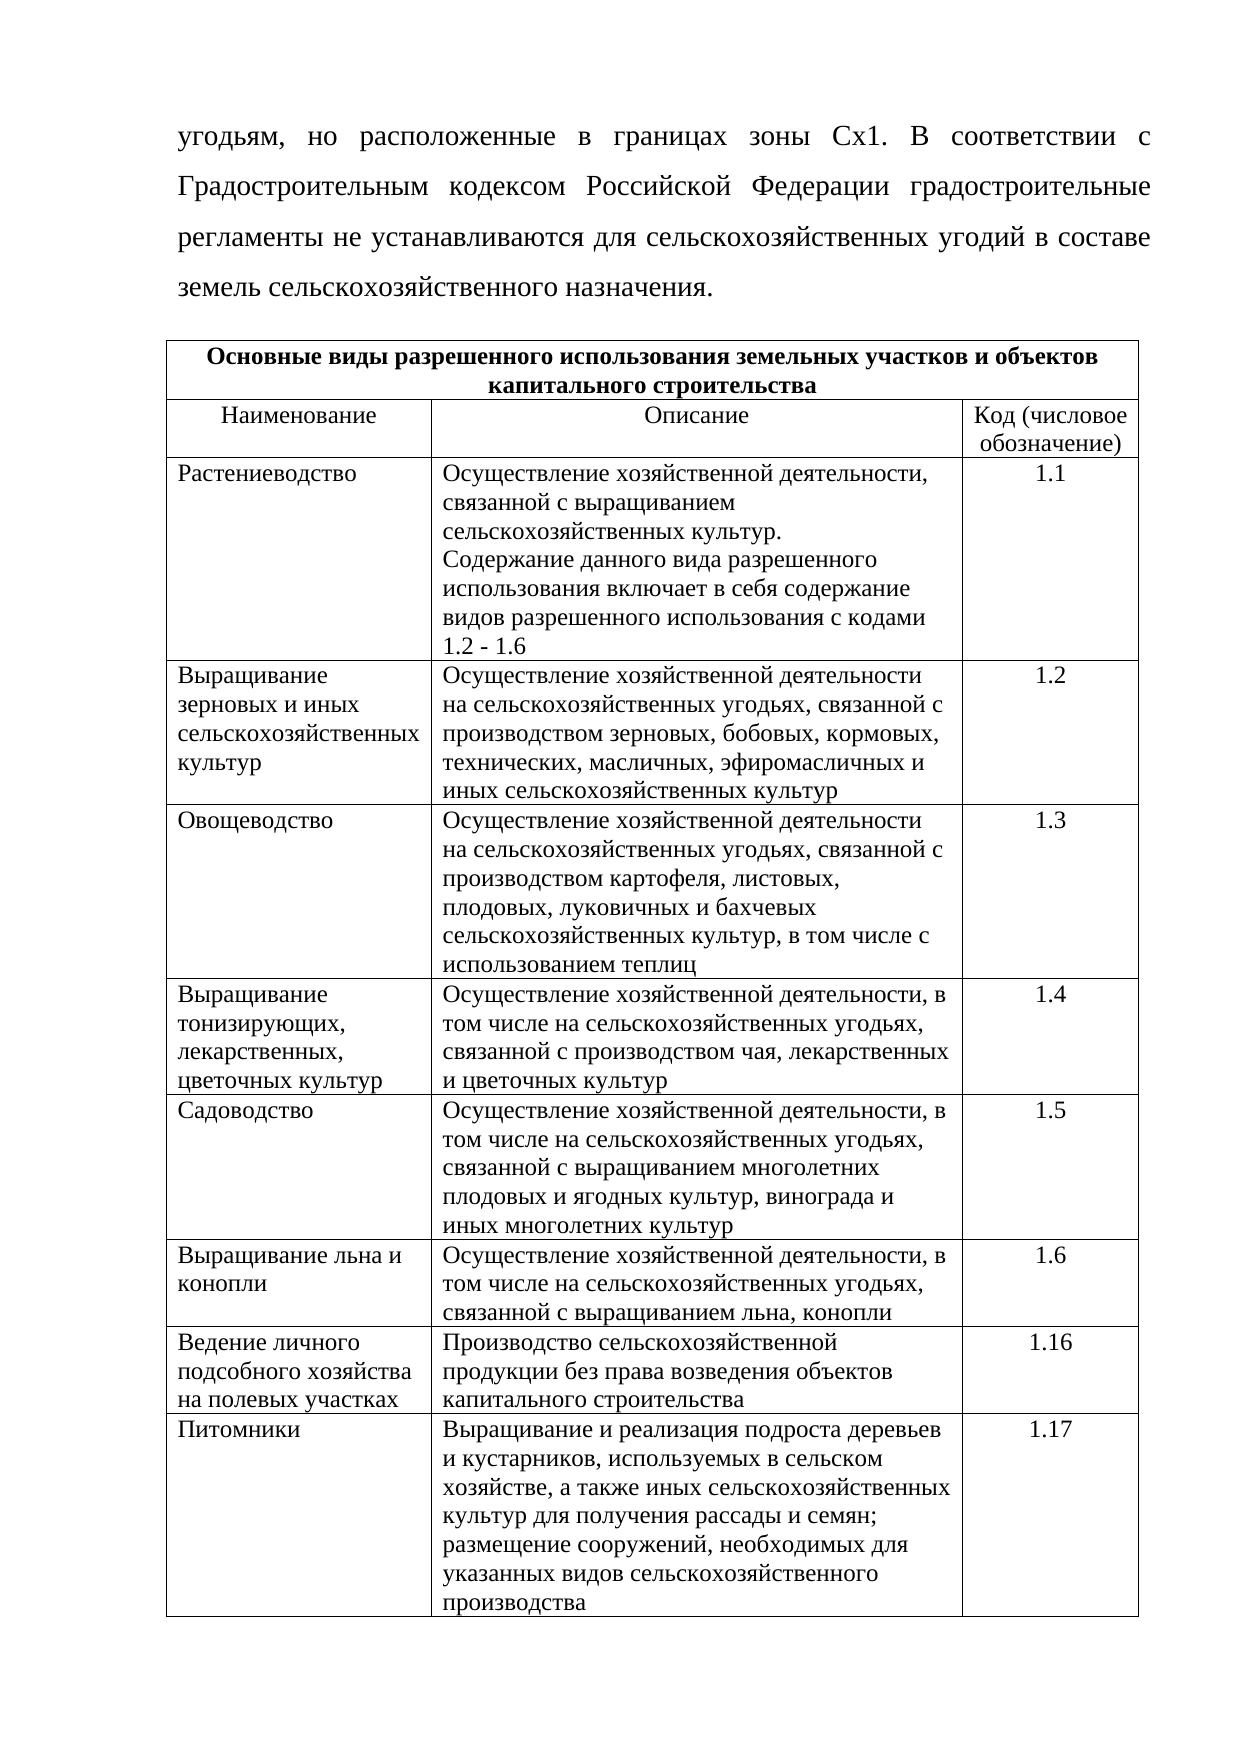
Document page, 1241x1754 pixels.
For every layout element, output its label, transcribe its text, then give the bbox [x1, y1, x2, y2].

table_cell Растениеводство [167, 458, 431, 659]
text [177, 118, 1152, 303]
table_cell 1.16 [963, 1327, 1138, 1413]
table_cell Выращивание зерновых и иных сельскохозяйственных культур [167, 661, 431, 804]
table_cell Ведение личного подсобного хозяйства на полевых участках [167, 1327, 431, 1413]
table_cell Овощеводство [167, 805, 431, 978]
table_cell Осуществление хозяйственной деятельности на сельскохозяйственных угодьях, связанной с производством зерновых, бобовых, кормовых, технических, масличных, эфиромасличных и иных сельскохозяйственных культур [432, 661, 962, 804]
table_cell 1.6 [963, 1240, 1138, 1326]
table_cell Наименование [167, 400, 431, 457]
table_cell Осуществление хозяйственной деятельности на сельскохозяйственных угодьях, связанной с производством картофеля, листовых, плодовых, луковичных и бахчевых сельскохозяйственных культур, в том числе с использованием теплиц [432, 805, 962, 978]
table_cell Выращивание льна и конопли [167, 1240, 431, 1326]
table_cell 1.3 [963, 805, 1138, 978]
table_cell 1.5 [963, 1095, 1138, 1239]
table_cell Код (числовое обозначение) [963, 400, 1138, 457]
table_cell 1.1 [963, 458, 1138, 659]
table_cell Выращивание и реализация подроста деревьев и кустарников, используемых в сельском хозяйстве, а также иных сельскохозяйственных культур для получения рассады и семян; размещение сооружений, необходимых для указанных видов сельскохозяйственного производства [432, 1414, 962, 1616]
table_cell Осуществление хозяйственной деятельности, связанной с выращиванием сельскохозяйственных культур. Содержание данного вида разрешенного использования включает в себя содержание видов разрешенного использования с кодами 1.2 - 1.6 [432, 458, 962, 659]
table_cell Питомники [167, 1414, 431, 1616]
table_cell 1.4 [963, 979, 1138, 1094]
table_cell Осуществление хозяйственной деятельности, в том числе на сельскохозяйственных угодьях, связанной с выращиванием льна, конопли [432, 1240, 962, 1326]
table_cell 1.2 [963, 661, 1138, 804]
table_header Основные виды разрешенного использования земельных участков и объектов капитального строительства [167, 341, 1138, 399]
table_cell Описание [432, 400, 962, 457]
table_cell 1.17 [963, 1414, 1138, 1616]
table_cell Выращивание тонизирующих, лекарственных, цветочных культур [167, 979, 431, 1094]
table_cell Осуществление хозяйственной деятельности, в том числе на сельскохозяйственных угодьях, связанной с производством чая, лекарственных и цветочных культур [432, 979, 962, 1094]
table_cell Садоводство [167, 1095, 431, 1239]
table_cell Производство сельскохозяйственной продукции без права возведения объектов капитального строительства [432, 1327, 962, 1413]
table_cell Осуществление хозяйственной деятельности, в том числе на сельскохозяйственных угодьях, связанной с выращиванием многолетних плодовых и ягодных культур, винограда и иных многолетних культур [432, 1095, 962, 1239]
